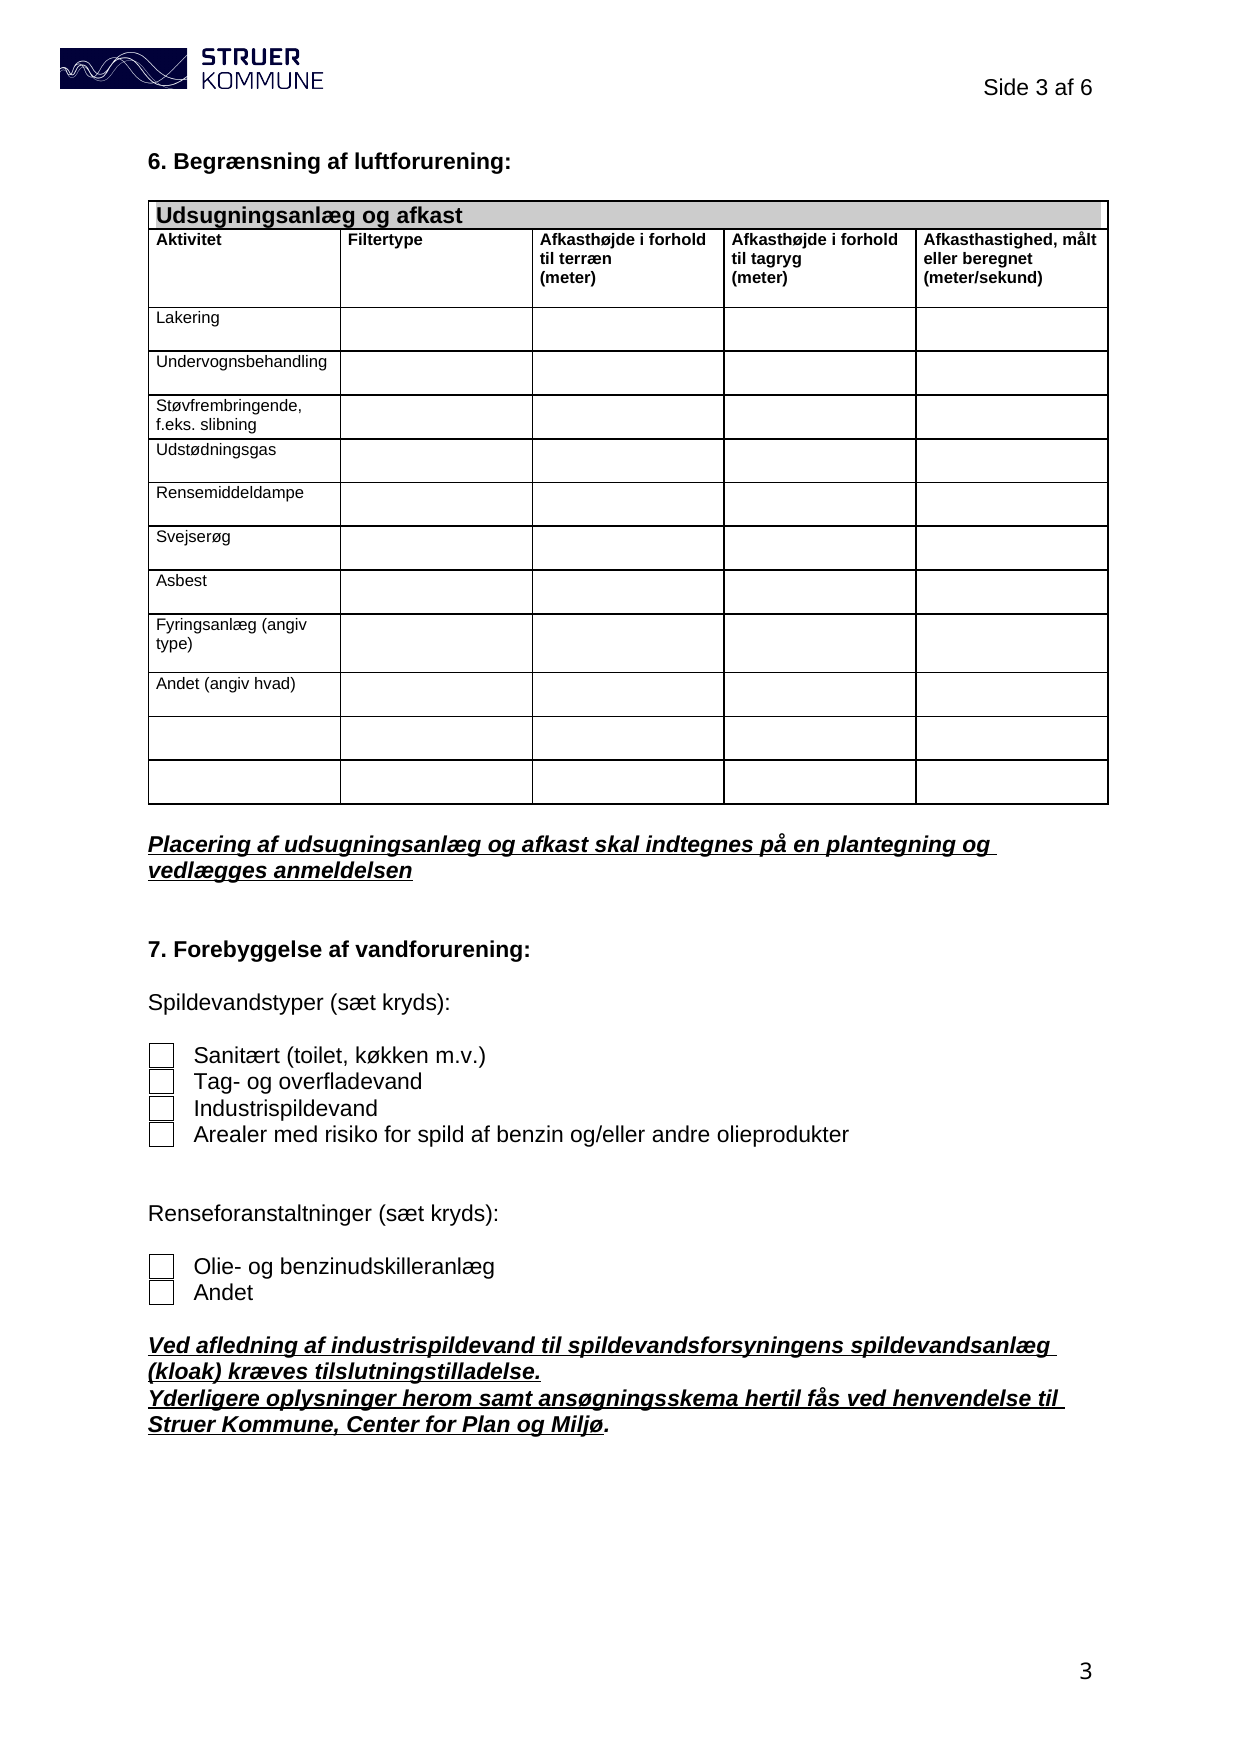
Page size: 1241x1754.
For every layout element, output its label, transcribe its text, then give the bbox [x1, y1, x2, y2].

table_cell [917, 761, 1107, 803]
text Spildevandstyper (sæt kryds): [148, 989, 1092, 1016]
table_cell [725, 571, 915, 613]
table_cell [533, 440, 723, 482]
table_cell [917, 396, 1107, 438]
table_cell [917, 483, 1107, 525]
text Placering af udsugningsanlæg og afkast skal indtegnes på en plantegning og vedlægges anmeldelsen [148, 831, 1092, 884]
table_cell [341, 673, 532, 716]
table_cell [917, 673, 1107, 716]
table_cell [533, 308, 723, 350]
table_cell [341, 396, 532, 438]
table_cell Aktivitet [149, 230, 340, 307]
table_cell [533, 761, 723, 803]
table_cell [725, 615, 915, 672]
table_cell [725, 717, 915, 759]
text Yderligere oplysninger herom samt ansøgningsskema hertil fås ved henvendelse til Struer Kommune, Center for Plan og Miljø. [148, 1384, 1092, 1437]
table_cell Andet (angiv hvad) [149, 673, 340, 716]
table_cell [917, 308, 1107, 350]
text Olie- og benzinudskilleranlæg [148, 1253, 1092, 1279]
table_cell Afkasthøjde i forhold til terræn (meter) [533, 230, 723, 307]
table_cell [341, 761, 532, 803]
text Sanitært (toilet, køkken m.v.) [148, 1042, 1092, 1068]
table_cell [725, 527, 915, 569]
table_cell [725, 440, 915, 482]
table_cell [341, 571, 532, 613]
table_cell Undervognsbehandling [149, 352, 340, 394]
table_cell [341, 527, 532, 569]
subtitle 6. Begrænsning af luftforurening: [148, 148, 1092, 174]
table_cell Lakering [149, 308, 340, 350]
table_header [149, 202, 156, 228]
text Renseforanstaltninger (sæt kryds): [148, 1200, 1092, 1226]
table_cell Afkasthastighed, målt eller beregnet (meter/sekund) [917, 230, 1107, 307]
table_cell Rensemiddeldampe [149, 483, 340, 525]
text Industrispildevand [148, 1094, 1092, 1121]
table_cell [533, 615, 723, 672]
table_cell [725, 396, 915, 438]
table_cell [725, 352, 915, 394]
table_cell [725, 673, 915, 716]
text Ved afledning af industrispildevand til spildevandsforsyningens spildevandsanlæg (kloak) kræves tilslutningstilladelse. [148, 1332, 1092, 1384]
table_cell [533, 527, 723, 569]
text Tag- og overfladevand [148, 1068, 1092, 1094]
table_cell [533, 483, 723, 525]
table_cell [341, 615, 532, 672]
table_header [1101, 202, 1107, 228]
table_cell Støvfrembringende, f.eks. slibning [149, 396, 340, 438]
table_cell [149, 761, 340, 803]
subtitle 7. Forebyggelse af vandforurening: [148, 936, 1092, 963]
table_cell Svejserøg [149, 527, 340, 569]
text Andet [148, 1279, 1092, 1305]
table_cell [917, 440, 1107, 482]
table_cell [533, 352, 723, 394]
table_cell [725, 483, 915, 525]
table_cell Fyringsanlæg (angiv type) [149, 615, 340, 672]
table_cell [917, 352, 1107, 394]
table_cell [341, 717, 532, 759]
table_cell [533, 396, 723, 438]
table_cell [917, 571, 1107, 613]
table_cell [533, 571, 723, 613]
table_cell [917, 717, 1107, 759]
table_cell [341, 483, 532, 525]
table_cell [341, 440, 532, 482]
table_cell Afkasthøjde i forhold til tagryg (meter) [725, 230, 915, 307]
table_cell Udstødningsgas [149, 440, 340, 482]
text Arealer med risiko for spild af benzin og/eller andre olieprodukter [148, 1121, 1092, 1147]
table_cell [149, 717, 340, 759]
table_cell [725, 308, 915, 350]
table_cell [917, 527, 1107, 569]
table_cell [341, 308, 532, 350]
table_cell [533, 673, 723, 716]
table_cell [533, 717, 723, 759]
table_cell [341, 352, 532, 394]
picture [60, 48, 324, 89]
table_cell [917, 615, 1107, 672]
table_cell [725, 761, 915, 803]
table_cell Filtertype [341, 230, 532, 307]
table_cell Asbest [149, 571, 340, 613]
